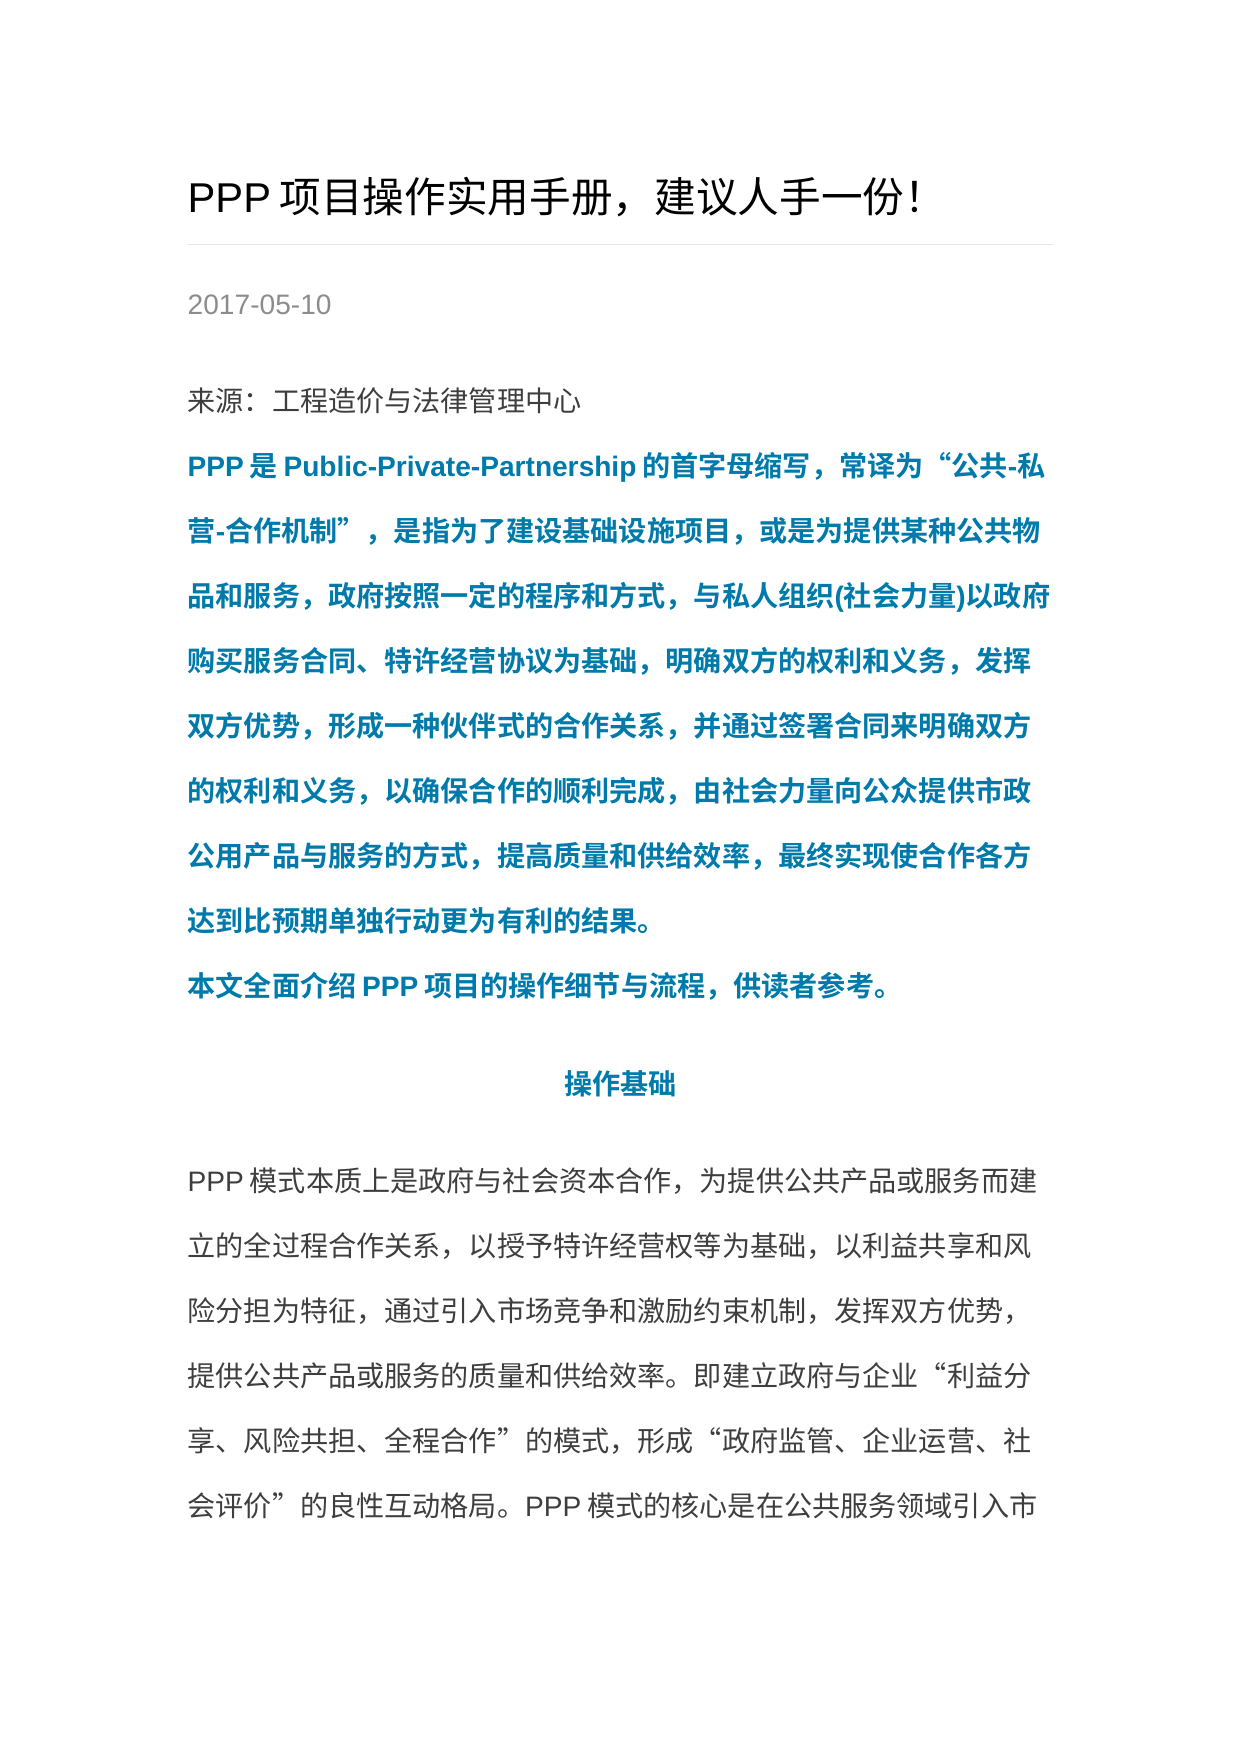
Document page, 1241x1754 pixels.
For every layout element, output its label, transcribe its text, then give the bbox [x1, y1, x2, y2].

text 操作基础 [187, 1049, 1053, 1114]
text PPP是Public-Private-Partnership的首字母缩写，常译为“公共-私营-合作机制”，是指为了建设基础设施项目，或是为提供某种公共物品和服务，政府按照一定的程序和方式，与私人组织(社会力量)以政府购买服务合同、特许经营协议为基础，明确双方的权利和义务，发挥双方优势，形成一种伙伴式的合作关系，并通过签署合同来明确双方的权利和义务，以确保合作的顺利完成，由社会力量向公众提供市政公用产品与服务的方式，提高质量和供给效率，最终实现使合作各方达到比预期单独行动更为有利的结果。 [187, 432, 1053, 952]
text PPP项目操作实用手册，建议人手一份！ [187, 162, 1053, 245]
text 来源：工程造价与法律管理中心 [187, 367, 1053, 432]
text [187, 1147, 1053, 1537]
text 2017-05-10 工程造价 [187, 269, 1053, 334]
text 本文全面介绍PPP项目的操作细节与流程，供读者参考。 [187, 952, 1053, 1017]
